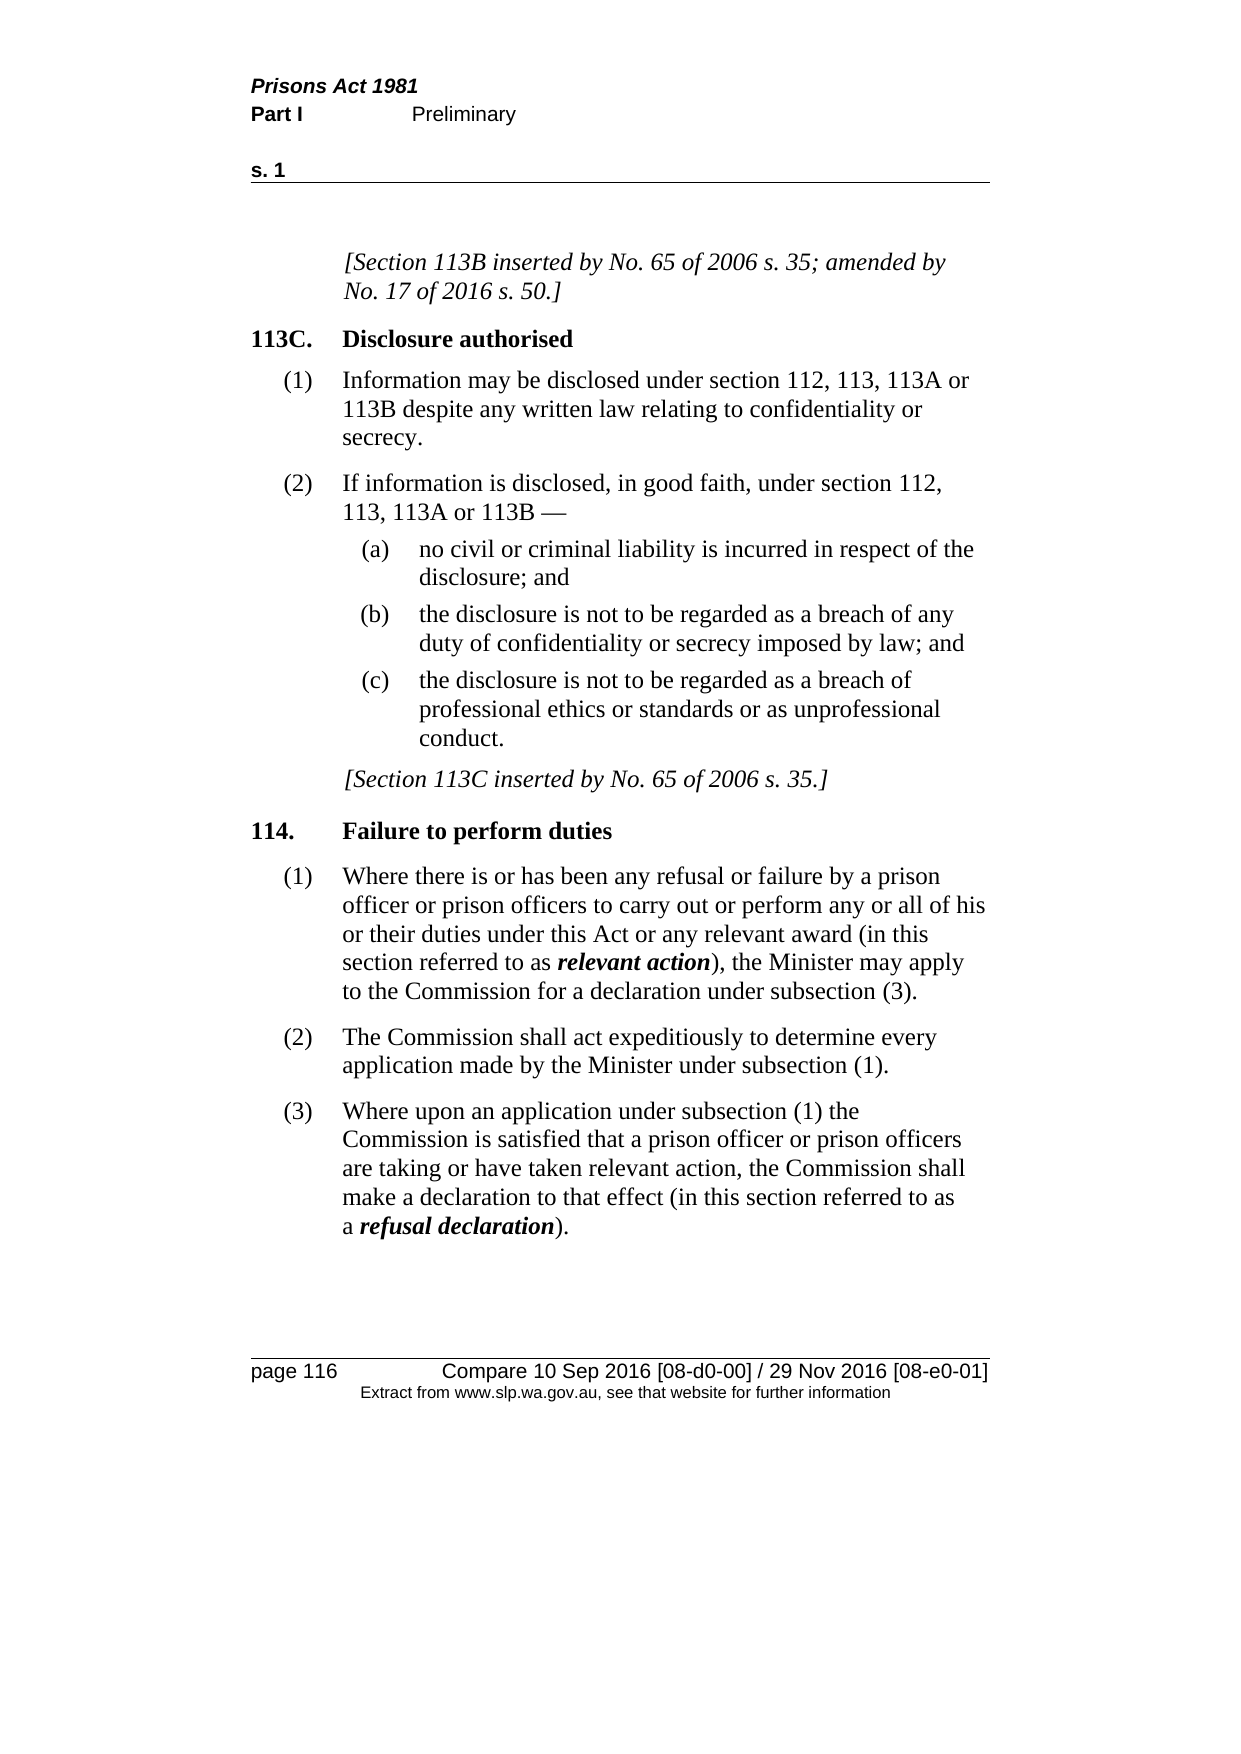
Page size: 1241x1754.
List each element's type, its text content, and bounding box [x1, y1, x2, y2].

text (2) If information is disclosed, in good faith, under section 112, 113, 113A or 113B — [251, 468, 990, 525]
text [Section 113C inserted by No. 65 of 2006 s. 35.] [251, 764, 990, 793]
text (1) Information may be disclosed under section 112, 113, 113A or 113B despite any written law relating to confidentiality or secrecy. [251, 365, 990, 451]
text (1) Where there is or has been any refusal or failure by a prison officer or prison officers to carry out or perform any or all of his or their duties under this Act or any relevant award (in this section referred to as relevant action), the Minister may apply to the Commission for a declaration under subsection (3). [251, 861, 990, 1005]
text (b) the disclosure is not to be regarded as a breach of any duty of confidentiality or secrecy imposed by law; and [251, 599, 990, 657]
text (2) The Commission shall act expeditiously to determine every application made by the Minister under subsection (1). [251, 1022, 990, 1079]
text [Section 113B inserted by No. 65 of 2006 s. 35; amended by No. 17 of 2016 s. 50.] [251, 247, 990, 305]
text (c) the disclosure is not to be regarded as a breach of professional ethics or standards or as unprofessional conduct. [251, 665, 990, 752]
text (a) no civil or criminal liability is incurred in respect of the disclosure; and [251, 534, 990, 591]
subtitle 113C. Disclosure authorised [251, 324, 990, 352]
text (3) Where upon an application under subsection (1) the Commission is satisfied that a prison officer or prison officers are taking or have taken relevant action, the Commission shall make a declaration to that effect (in this section referred to as a refusal declaration). [251, 1096, 990, 1239]
subtitle 114. Failure to perform duties [251, 816, 990, 844]
